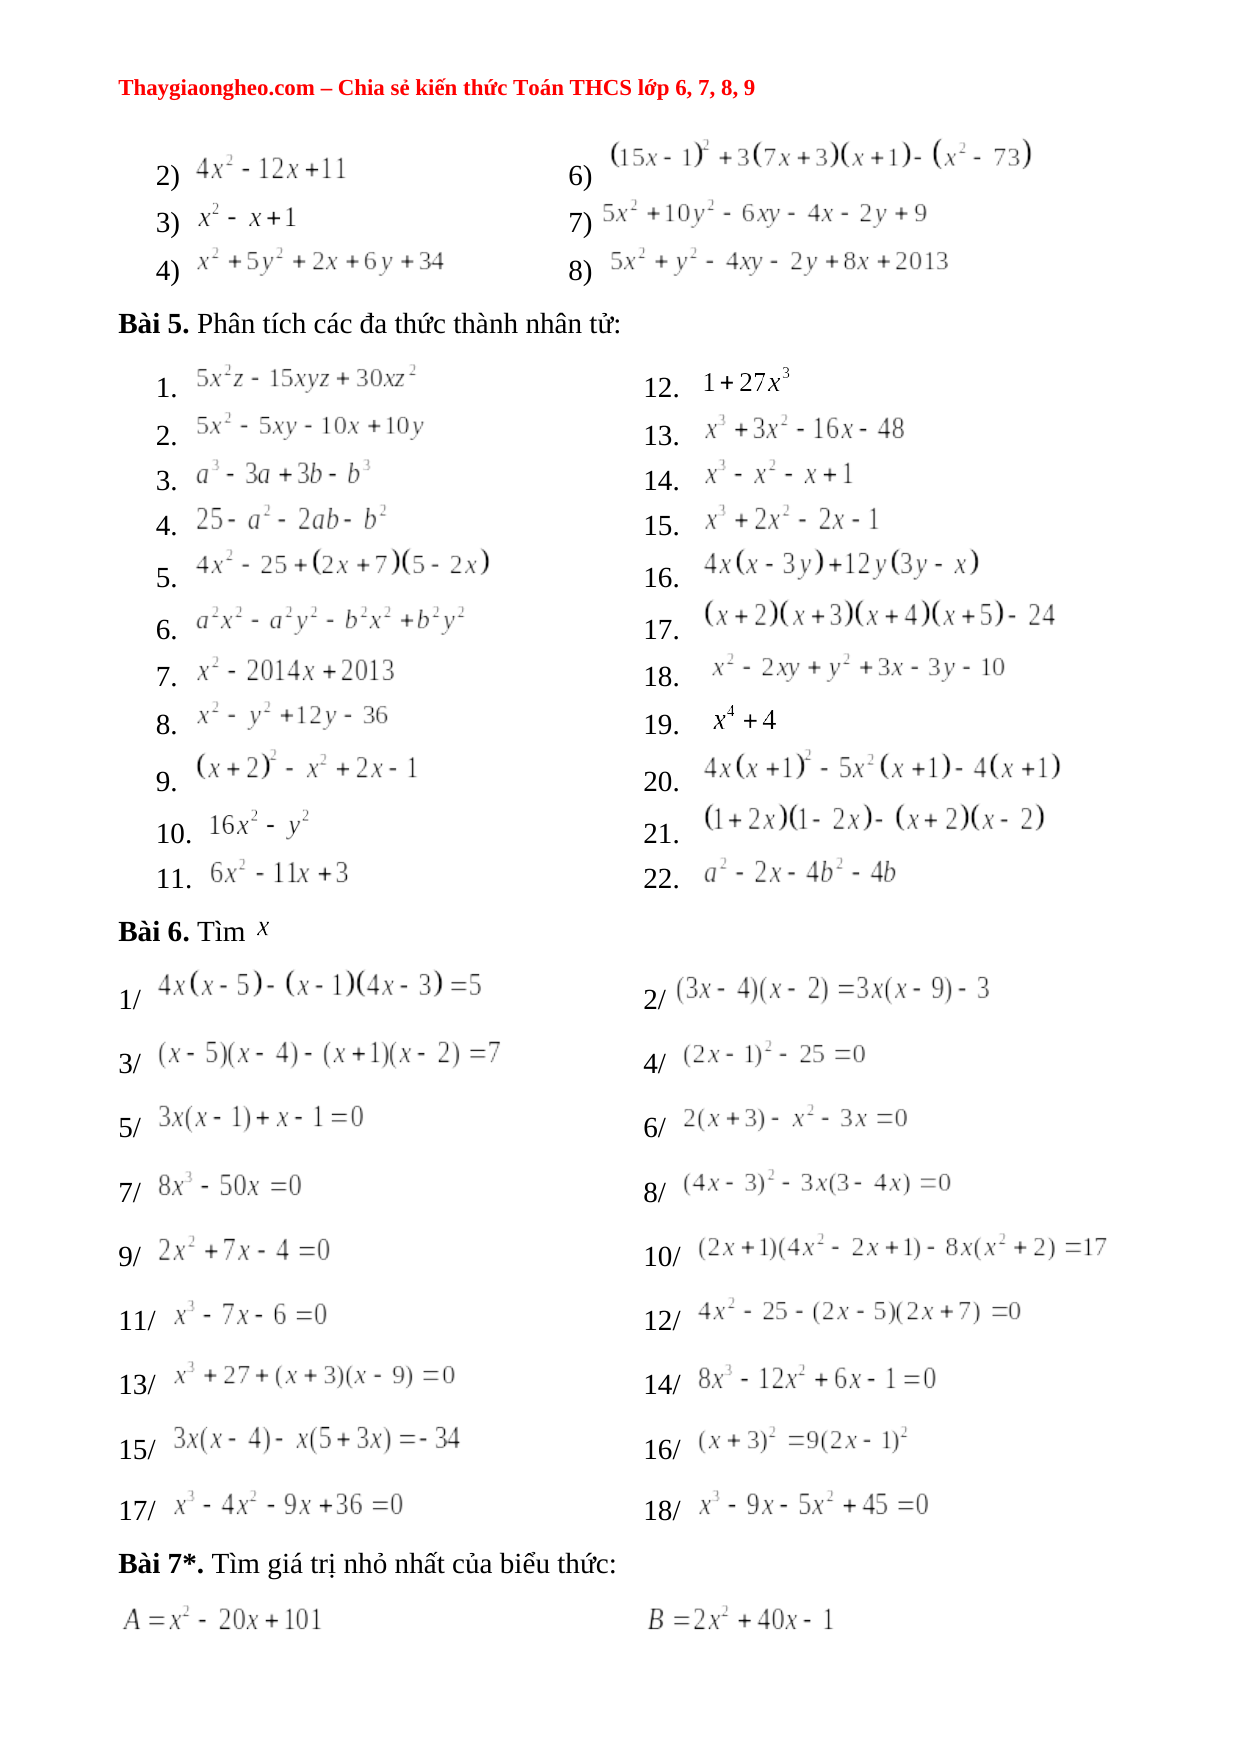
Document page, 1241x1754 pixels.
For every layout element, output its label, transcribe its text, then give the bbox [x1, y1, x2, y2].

text 11/ 12/ [118, 1292, 1122, 1337]
text 7/ 8/ [118, 1163, 1122, 1208]
list 17. [156, 597, 1122, 645]
list 6) [156, 134, 1122, 191]
list 7) [156, 194, 1122, 239]
list 13. [156, 406, 1122, 451]
list 16. [156, 544, 1122, 594]
list 20. [156, 743, 1122, 798]
text Bài 7*. Tìm giá trị nhỏ nhất của biểu thức: [118, 1546, 1122, 1580]
text 9/ 10/ [118, 1227, 1122, 1272]
list 15. [156, 499, 1122, 541]
list 8) [156, 241, 1122, 286]
text 13/ 14/ [118, 1356, 1122, 1401]
list 19. [156, 696, 1122, 741]
text 17/ 18/ [118, 1484, 1122, 1527]
list 22. [156, 852, 1122, 894]
list 14. [156, 454, 1122, 496]
list 18. [156, 648, 1122, 693]
text Bài 6. Tìm [118, 914, 1122, 947]
list 12. [156, 358, 1122, 403]
list 21. [156, 801, 1122, 849]
text 1/ 2/ [118, 967, 1122, 1015]
text 3/ 4/ [118, 1035, 1122, 1080]
text Bài 5. Phân tích các đa thức thành nhân tử: [118, 306, 1122, 339]
text 5/ 6/ [118, 1099, 1122, 1144]
text 15/ 16/ [118, 1420, 1122, 1465]
